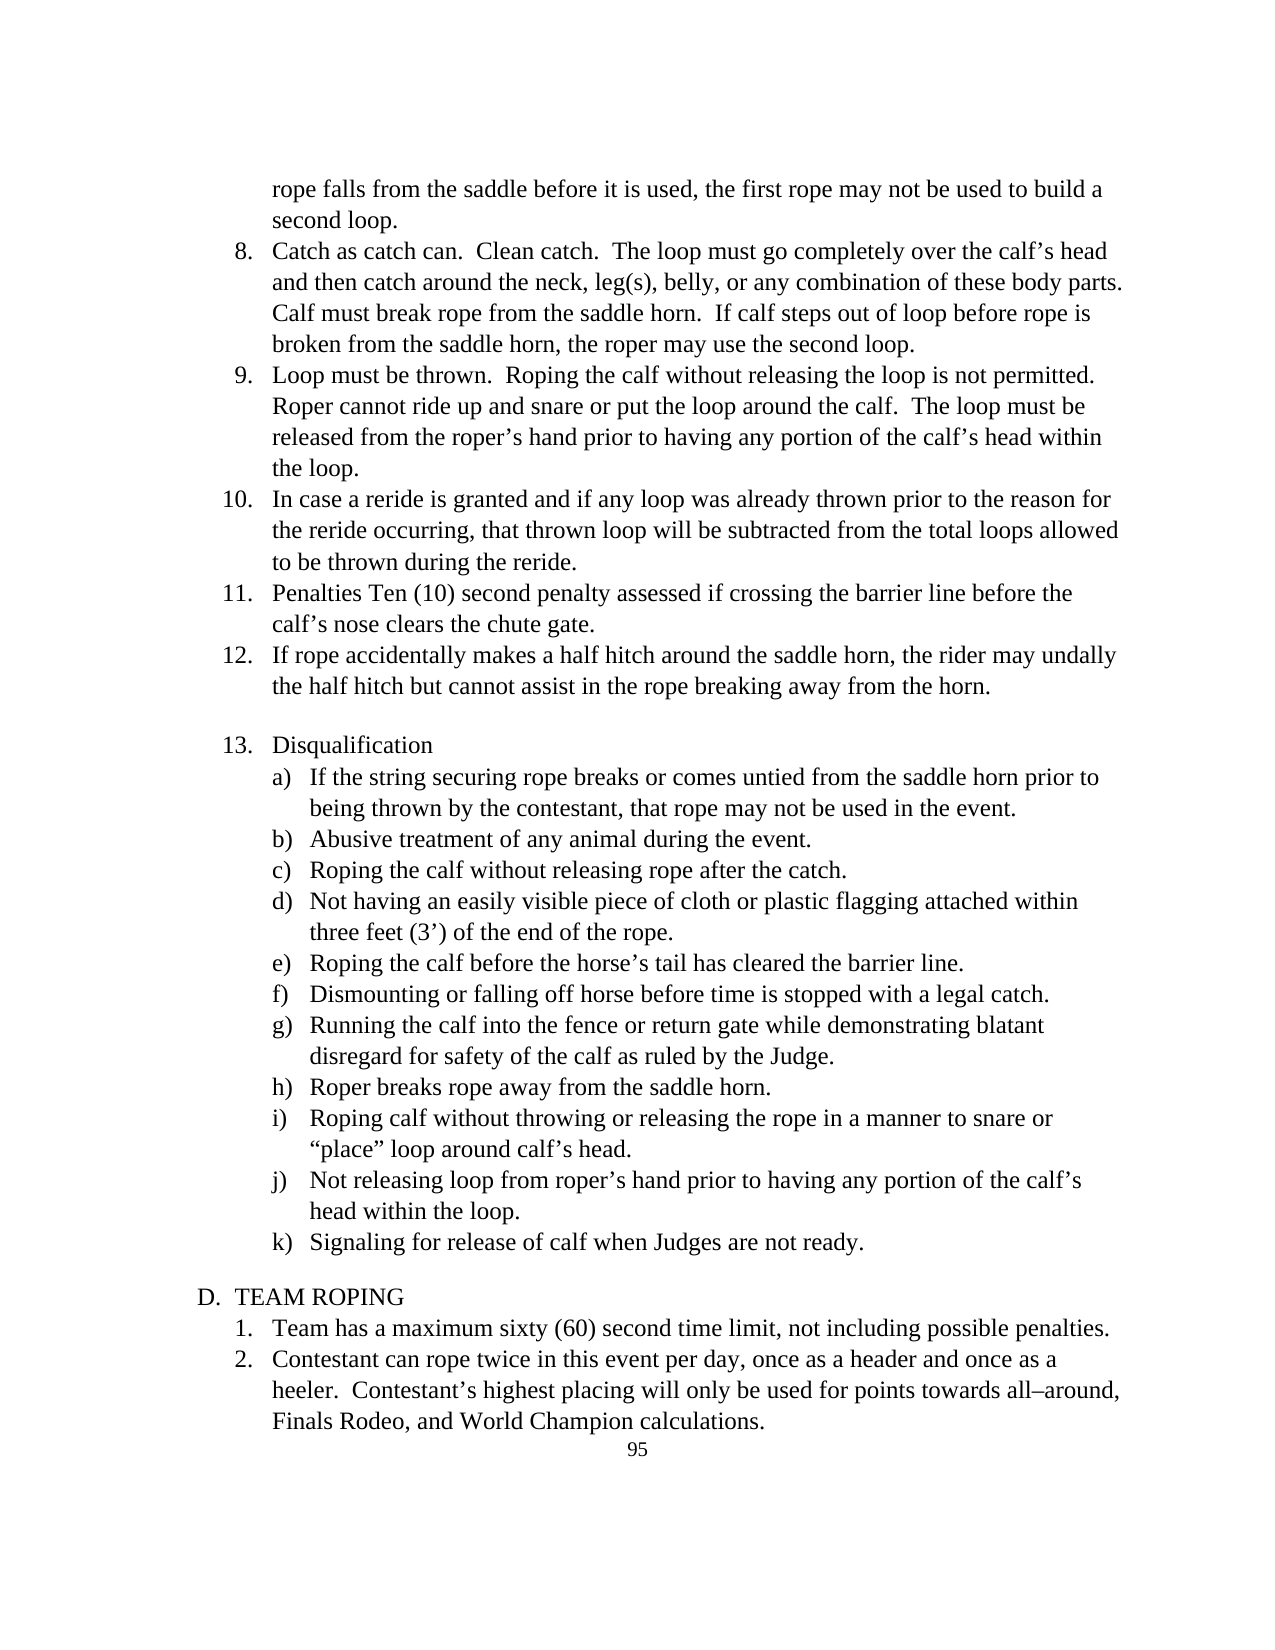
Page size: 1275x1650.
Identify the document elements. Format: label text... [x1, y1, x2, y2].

list Not having an easily visible piece of cloth or plastic flagging attached within three feet (3’) of the end of the rope. [272, 886, 1125, 946]
list If rope accidentally makes a half hitch around the saddle horn, the rider may undally the half hitch but cannot assist in the rope breaking away from the horn. [253, 640, 1125, 699]
list Roping calf without throwing or releasing the rope in a manner to snare or “place” loop around calf’s head. [272, 1103, 1125, 1163]
list If the string securing rope breaks or comes untied from the saddle horn prior to being thrown by the contestant, that rope may not be used in the event. [272, 762, 1125, 821]
list Dismounting or falling off horse before time is stopped with a legal catch. [272, 979, 1125, 1008]
list Not releasing loop from roper’s hand prior to having any portion of the calf’s head within the loop. [272, 1165, 1125, 1225]
list In case a reride is granted and if any loop was already thrown prior to the reason for the reride occurring, that thrown loop will be subtracted from the total loops allowed to be thrown during the reride. [253, 484, 1125, 575]
list Team has a maximum sixty (60) second time limit, not including possible penalties. [253, 1313, 1125, 1342]
list Roper breaks rope away from the saddle horn. [272, 1072, 1125, 1101]
list Penalties Ten (10) second penalty assessed if crossing the barrier line before the calf’s nose clears the chute gate. [253, 578, 1125, 637]
list Roping the calf before the horse’s tail has cleared the barrier line. [272, 948, 1125, 977]
list Loop must be thrown. Roping the calf without releasing the loop is not permitted. Roper cannot ride up and snare or put the loop around the calf. The loop must be released from the roper’s hand prior to having any portion of the calf’s head within the loop. [253, 360, 1125, 482]
list Abusive treatment of any animal during the event. [272, 824, 1125, 852]
list Disqualification [253, 731, 1125, 759]
list Catch as catch can. Clean catch. The loop must go completely over the calf’s head and then catch around the neck, leg(s), belly, or any combination of these body parts. Calf must break rope from the saddle horn. If calf steps out of loop before rope is broken from the saddle horn, the roper may use the second loop. [253, 236, 1125, 358]
list Signaling for release of calf when Judges are not ready. [272, 1227, 1125, 1256]
list TEAM ROPING [197, 1282, 1125, 1311]
list Running the calf into the fence or return gate while demonstrating blatant disregard for safety of the calf as ruled by the Judge. [272, 1010, 1125, 1070]
list Roping the calf without releasing rope after the catch. [272, 855, 1125, 883]
list Contestant can rope twice in this event per day, once as a header and once as a heeler. Contestant’s highest placing will only be used for points towards all–around, Finals Rodeo, and World Champion calculations. [253, 1344, 1125, 1435]
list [253, 174, 1125, 234]
